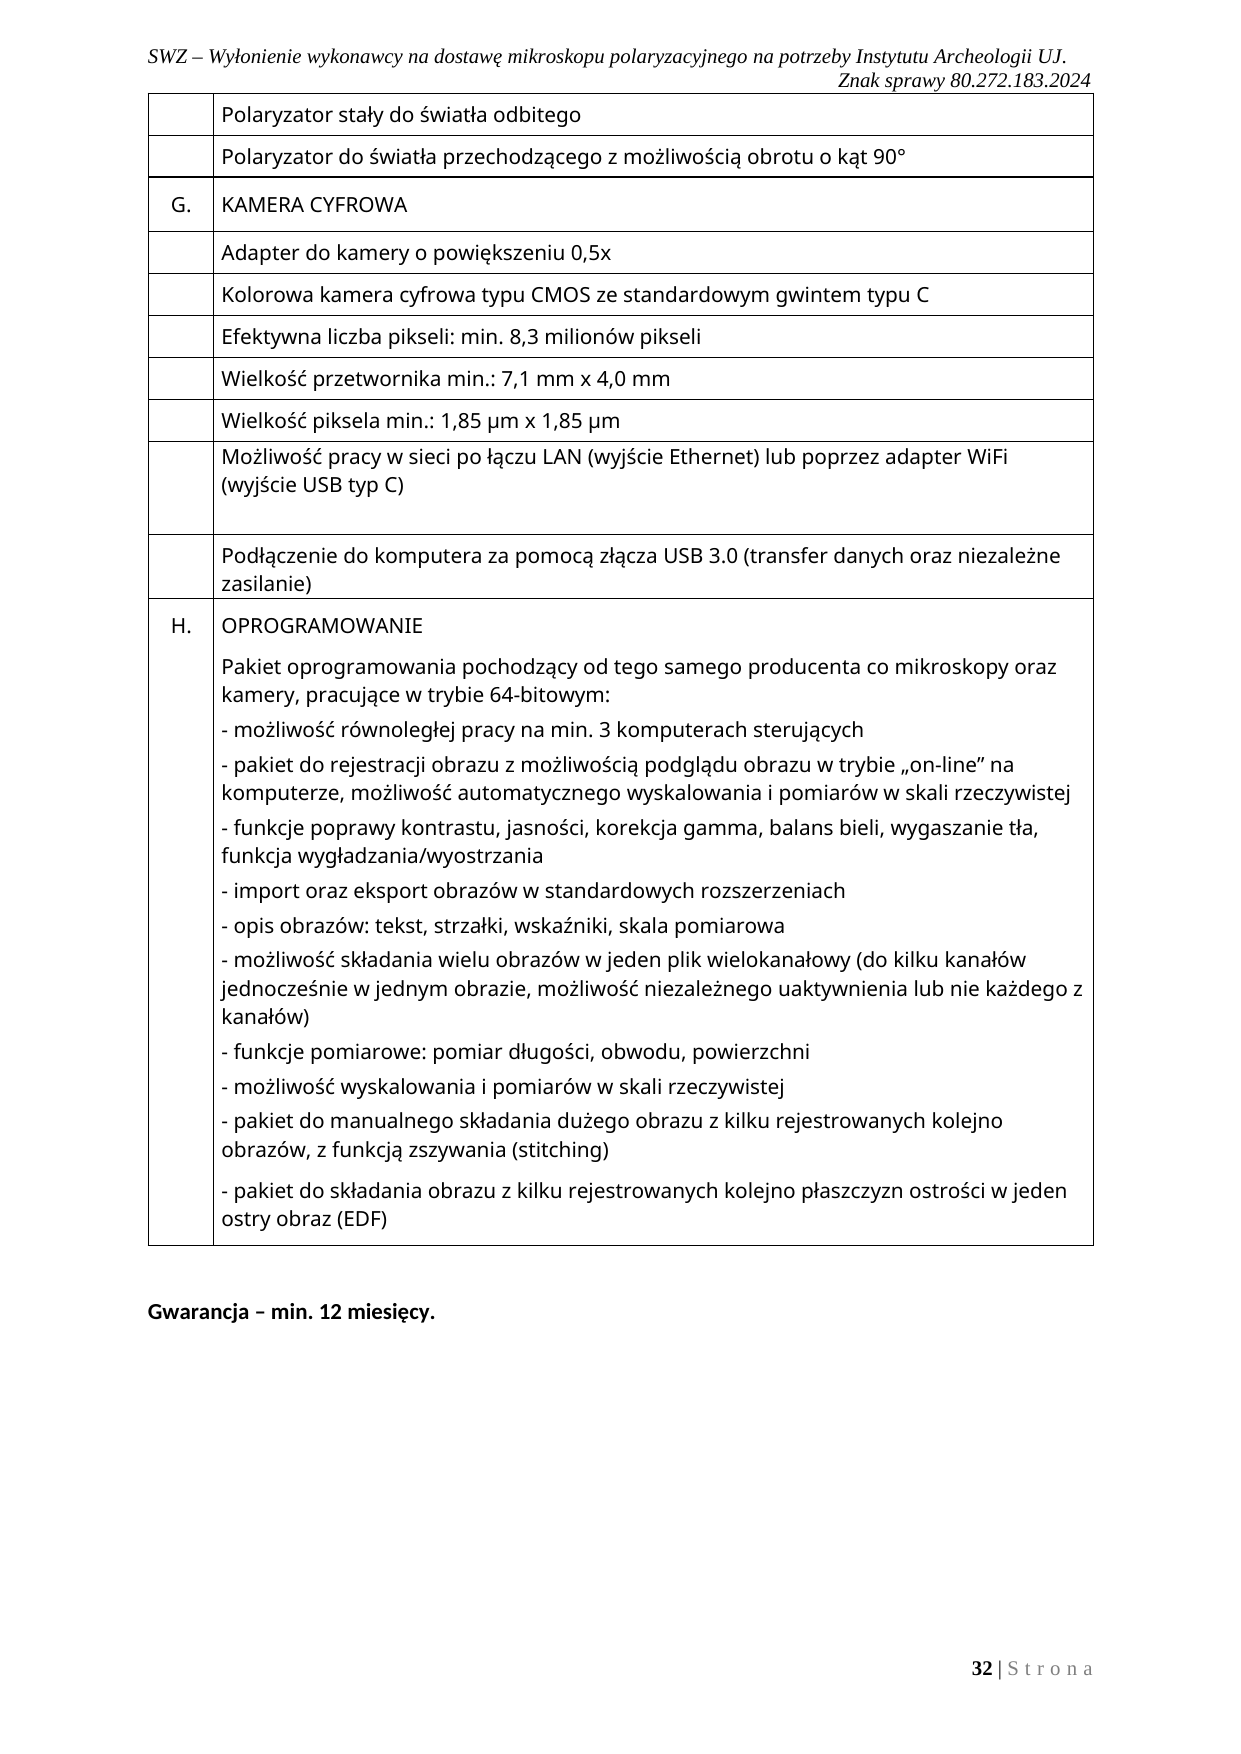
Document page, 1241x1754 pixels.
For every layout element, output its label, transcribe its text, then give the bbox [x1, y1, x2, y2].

table_cell Podłączenie do komputera za pomocą złącza USB 3.0 (transfer danych oraz niezależne zasilanie) [214, 535, 1093, 598]
table_cell [149, 358, 213, 399]
table_cell [149, 400, 213, 441]
table_cell [149, 94, 213, 134]
table_cell [149, 442, 213, 533]
table_cell Kolorowa kamera cyfrowa typu CMOS ze standardowym gwintem typu C [214, 274, 1093, 315]
table_cell [149, 535, 213, 598]
table_cell Efektywna liczba pikseli: min. 8,3 milionów pikseli [214, 316, 1093, 357]
table_cell Wielkość przetwornika min.: 7,1 mm x 4,0 mm [214, 358, 1093, 399]
table_cell Polaryzator do światła przechodzącego z możliwością obrotu o kąt 90° [214, 136, 1093, 176]
table_cell Wielkość piksela min.: 1,85 μm x 1,85 μm [214, 400, 1093, 441]
text Gwarancja – min. 12 miesięcy. [148, 1297, 1093, 1325]
table_cell [149, 136, 213, 176]
table_cell Adapter do kamery o powiększeniu 0,5x [214, 232, 1093, 273]
table_cell [149, 316, 213, 357]
table_cell [149, 274, 213, 315]
table_cell G. [149, 178, 213, 231]
table_cell Polaryzator stały do światła odbitego [214, 94, 1093, 134]
table_cell Możliwość pracy w sieci po łączu LAN (wyjście Ethernet) lub poprzez adapter WiFi (wyjście USB typ C) [214, 442, 1093, 533]
table_cell [149, 232, 213, 273]
table_cell H. [149, 599, 213, 1245]
table_cell KAMERA CYFROWA [214, 178, 1093, 231]
table_cell OPROGRAMOWANIE Pakiet oprogramowania pochodzący od tego samego producenta co mikroskopy oraz kamery, pracujące w trybie 64-bitowym: - możliwość równoległej pracy na min. 3 komputerach sterujących - pakiet do rejestracji obrazu z możliwością podglądu obrazu w trybie „on-line” na komputerze, możliwość automatycznego wyskalowania i pomiarów w skali rzeczywistej - funkcje poprawy kontrastu, jasności, korekcja gamma, balans bieli, wygaszanie tła, funkcja wygładzania/wyostrzania - import oraz eksport obrazów w standardowych rozszerzeniach - opis obrazów: tekst, strzałki, wskaźniki, skala pomiarowa - możliwość składania wielu obrazów w jeden plik wielokanałowy (do kilku kanałów jednocześnie w jednym obrazie, możliwość niezależnego uaktywnienia lub nie każdego z kanałów) - funkcje pomiarowe: pomiar długości, obwodu, powierzchni - możliwość wyskalowania i pomiarów w skali rzeczywistej - pakiet do manualnego składania dużego obrazu z kilku rejestrowanych kolejno obrazów, z funkcją zszywania (stitching) - pakiet do składania obrazu z kilku rejestrowanych kolejno płaszczyzn ostrości w jeden ostry obraz (EDF) [214, 599, 1093, 1245]
